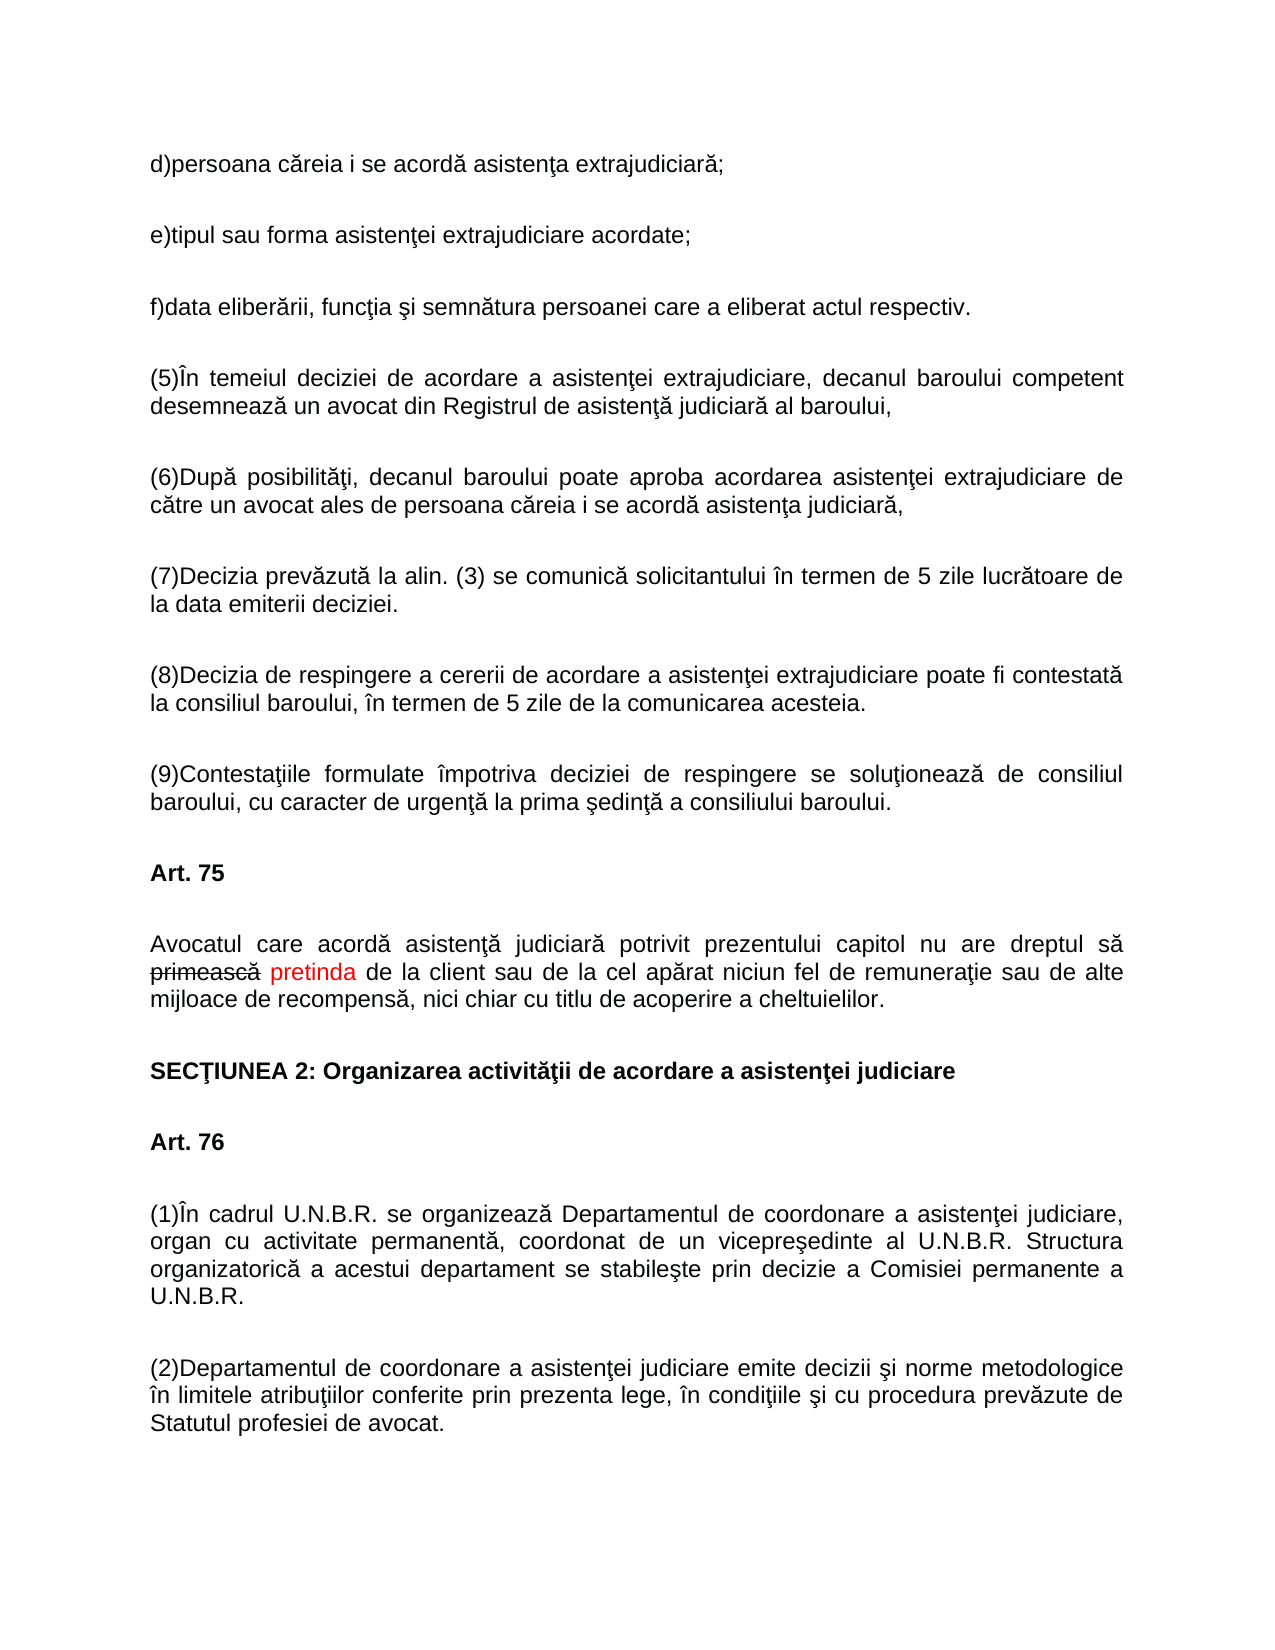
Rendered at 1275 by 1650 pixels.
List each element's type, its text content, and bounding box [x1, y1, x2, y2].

text (2)Departamentul de coordonare a asistenţei judiciare emite decizii şi norme metodologice în limitele atribuţiilor conferite prin prezenta lege, în condiţiile şi cu procedura prevăzute de Statutul profesiei de avocat. [150, 1354, 1125, 1436]
text (5)În temeiul deciziei de acordare a asistenţei extrajudiciare, decanul baroului competent desemnează un avocat din Registrul de asistenţă judiciară al baroului, [150, 364, 1125, 419]
text (7)Decizia prevăzută la alin. (3) se comunică solicitantului în termen de 5 zile lucrătoare de la data emiterii deciziei. [150, 562, 1125, 617]
text (9)Contestaţiile formulate împotriva deciziei de respingere se soluţionează de consiliul baroului, cu caracter de urgenţă la prima şedinţă a consiliului baroului. [150, 760, 1125, 815]
text f)data eliberării, funcţia şi semnătura persoanei care a eliberat actul respectiv. [150, 293, 1125, 320]
text (1)În cadrul U.N.B.R. se organizează Departamentul de coordonare a asistenţei judiciare, organ cu activitate permanentă, coordonat de un vicepreşedinte al U.N.B.R. Structura organizatorică a acestui departament se stabileşte prin decizie a Comisiei permanente a U.N.B.R. [150, 1199, 1125, 1310]
text Avocatul care acordă asistenţă judiciară potrivit prezentului capitol nu are dreptul să primească pretinda de la client sau de la cel apărat niciun fel de remuneraţie sau de alte mijloace de recompensă, nici chiar cu titlu de acoperire a cheltuielilor. [150, 930, 1125, 1013]
text Art. 76 [150, 1128, 1125, 1156]
text Art. 75 [150, 859, 1125, 886]
text SECŢIUNEA 2: Organizarea activităţii de acordare a asistenţei judiciare [150, 1057, 1125, 1084]
text (6)După posibilităţi, decanul baroului poate aproba acordarea asistenţei extrajudiciare de către un avocat ales de persoana căreia i se acordă asistenţa judiciară, [150, 463, 1125, 518]
text d)persoana căreia i se acordă asistenţa extrajudiciară; [150, 150, 1125, 178]
text e)tipul sau forma asistenţei extrajudiciare acordate; [150, 221, 1125, 249]
text (8)Decizia de respingere a cererii de acordare a asistenţei extrajudiciare poate fi contestată la consiliul baroului, în termen de 5 zile de la comunicarea acesteia. [150, 661, 1125, 716]
